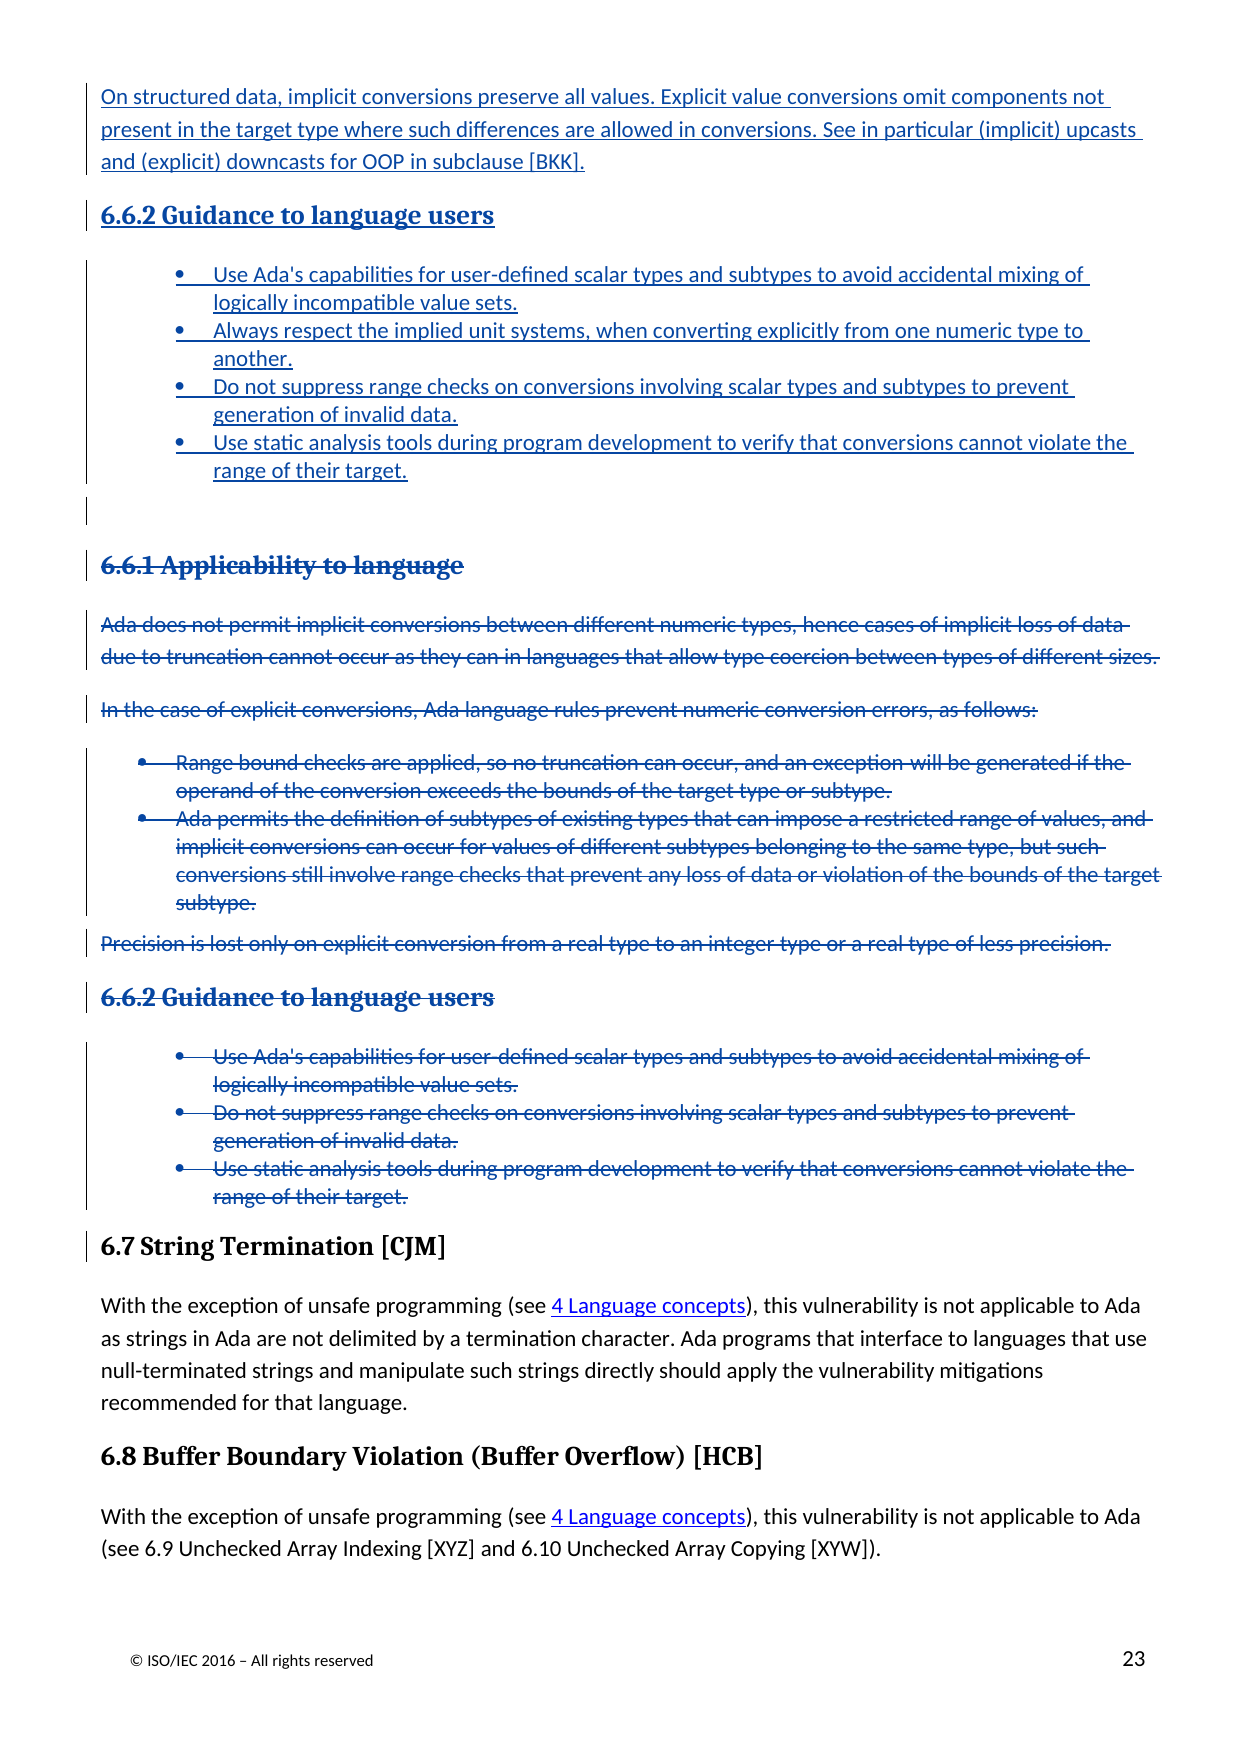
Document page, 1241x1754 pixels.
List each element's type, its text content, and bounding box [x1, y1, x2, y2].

text With the exception of unsafe programming (see 4 Language concepts), this vulnerability is not applicable to Ada (see 6.9 Unchecked Array Indexing [XYZ] and 6.10 Unchecked Array Copying [XYW]). [101, 1502, 1164, 1562]
text With the exception of unsafe programming (see 4 Language concepts), this vulnerability is not applicable to Ada as strings in Ada are not delimited by a termination character. Ada programs that interface to languages that use null-terminated strings and manipulate such strings directly should apply the vulnerability mitigations recommended for that language. [101, 1291, 1164, 1416]
subtitle 6.8 Buffer Boundary Violation (Buffer Overflow) [HCB] [101, 1441, 1164, 1472]
subtitle 6.7 String Termination [CJM] [101, 1231, 1164, 1262]
